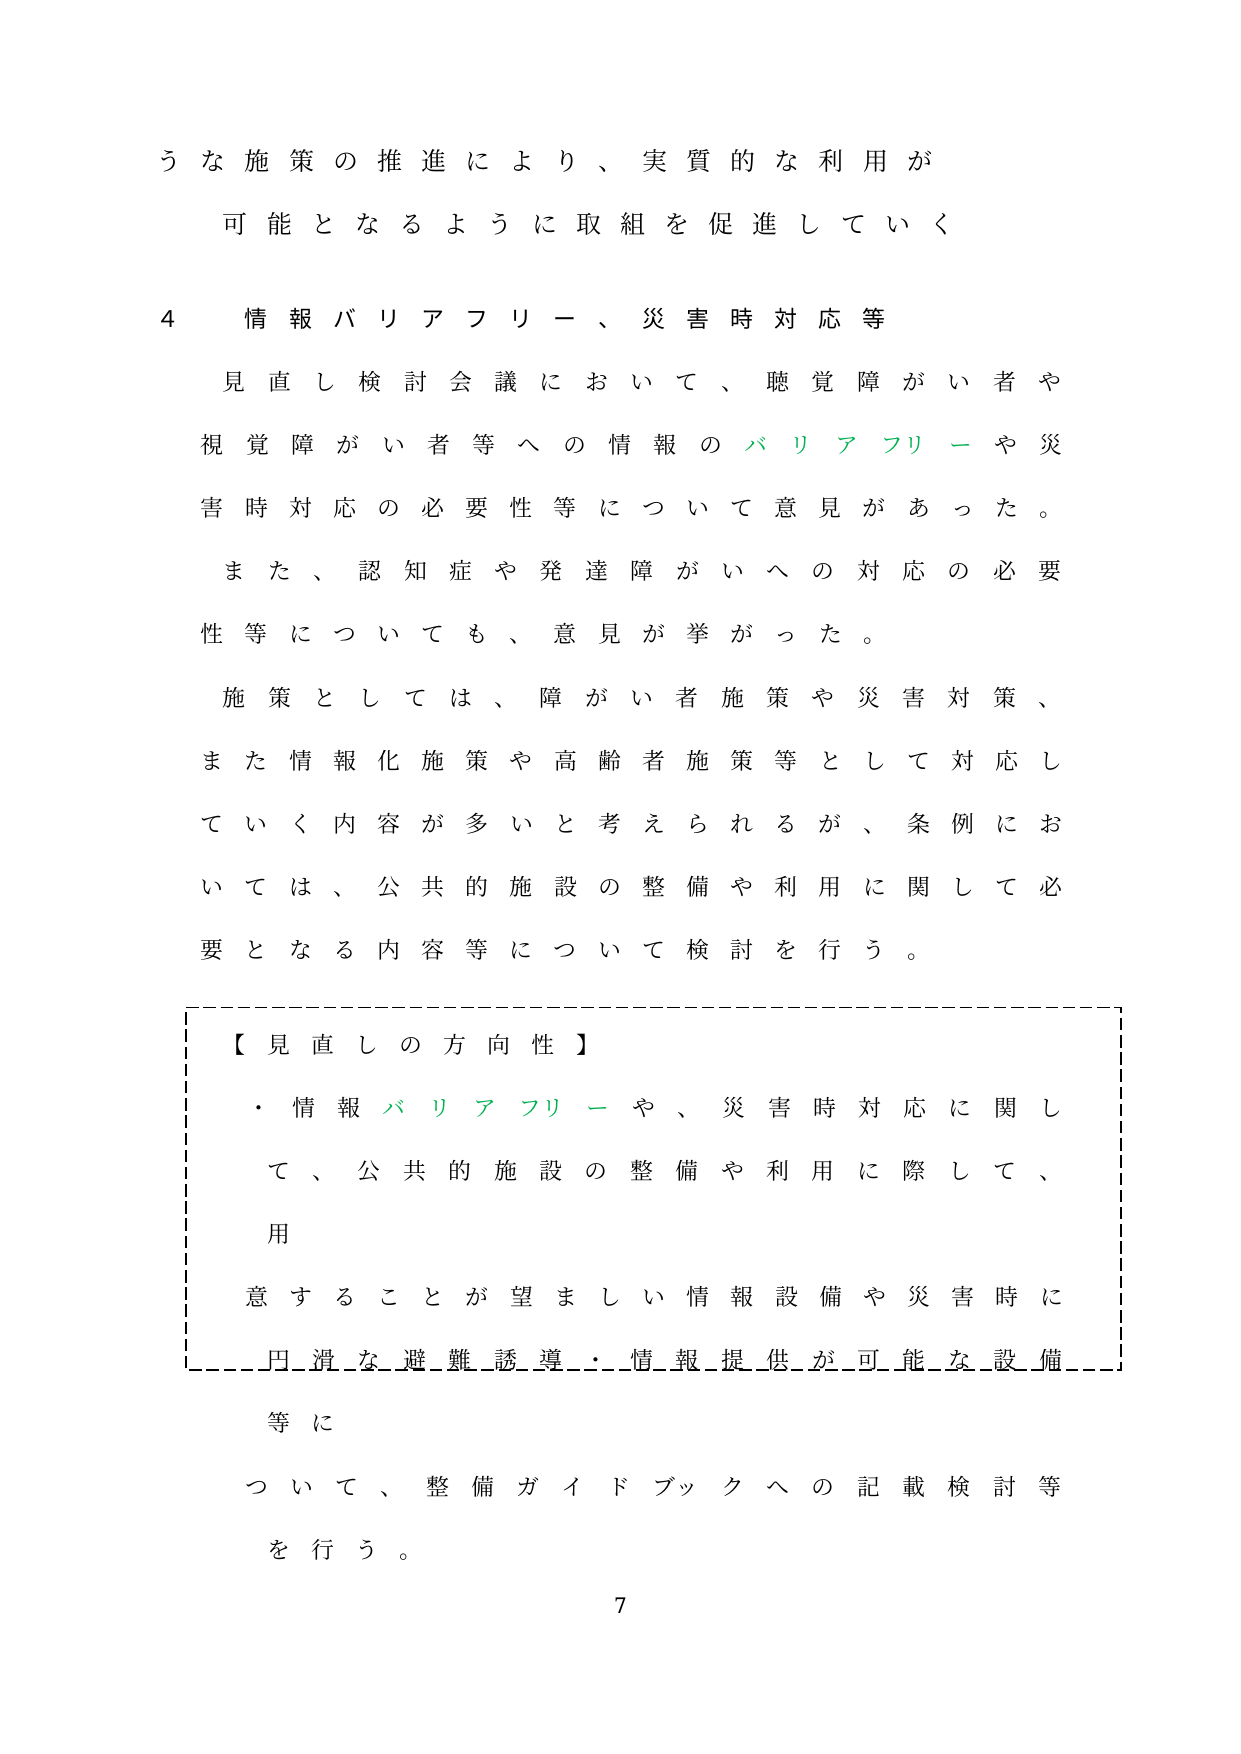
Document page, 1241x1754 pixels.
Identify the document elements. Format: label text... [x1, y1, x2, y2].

text 見直し検討会議において、聴覚障がい者や視覚障がい者等への情報のバリアフリーや災害時対応の必要性等について意見があった。 [178, 349, 1084, 538]
text 【見直しの方向性】 [156, 1012, 1084, 1075]
text ・情報バリアフリーや、災害時対応に関して、公共的施設の整備や利用に際して、用 [156, 1075, 1084, 1264]
text 意することが望ましい情報設備や災害時に円滑な避難誘導・情報提供が可能な設備等に [223, 1264, 1084, 1453]
text ４ 情報バリアフリー、災害時対応等 [156, 286, 1084, 349]
text ついて、整備ガイドブックへの記載検討等を行う。 [223, 1453, 1084, 1580]
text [156, 128, 1084, 191]
text 可能となるように取組を促進していく [204, 191, 1084, 254]
text また、認知症や発達障がいへの対応の必要性等についても、意見が挙がった。 [178, 538, 1084, 664]
text 施策としては、障がい者施策や災害対策、また情報化施策や高齢者施策等として対応していく内容が多いと考えられるが、条例においては、公共的施設の整備や利用に関して必要となる内容等について検討を行う。 [178, 664, 1084, 980]
